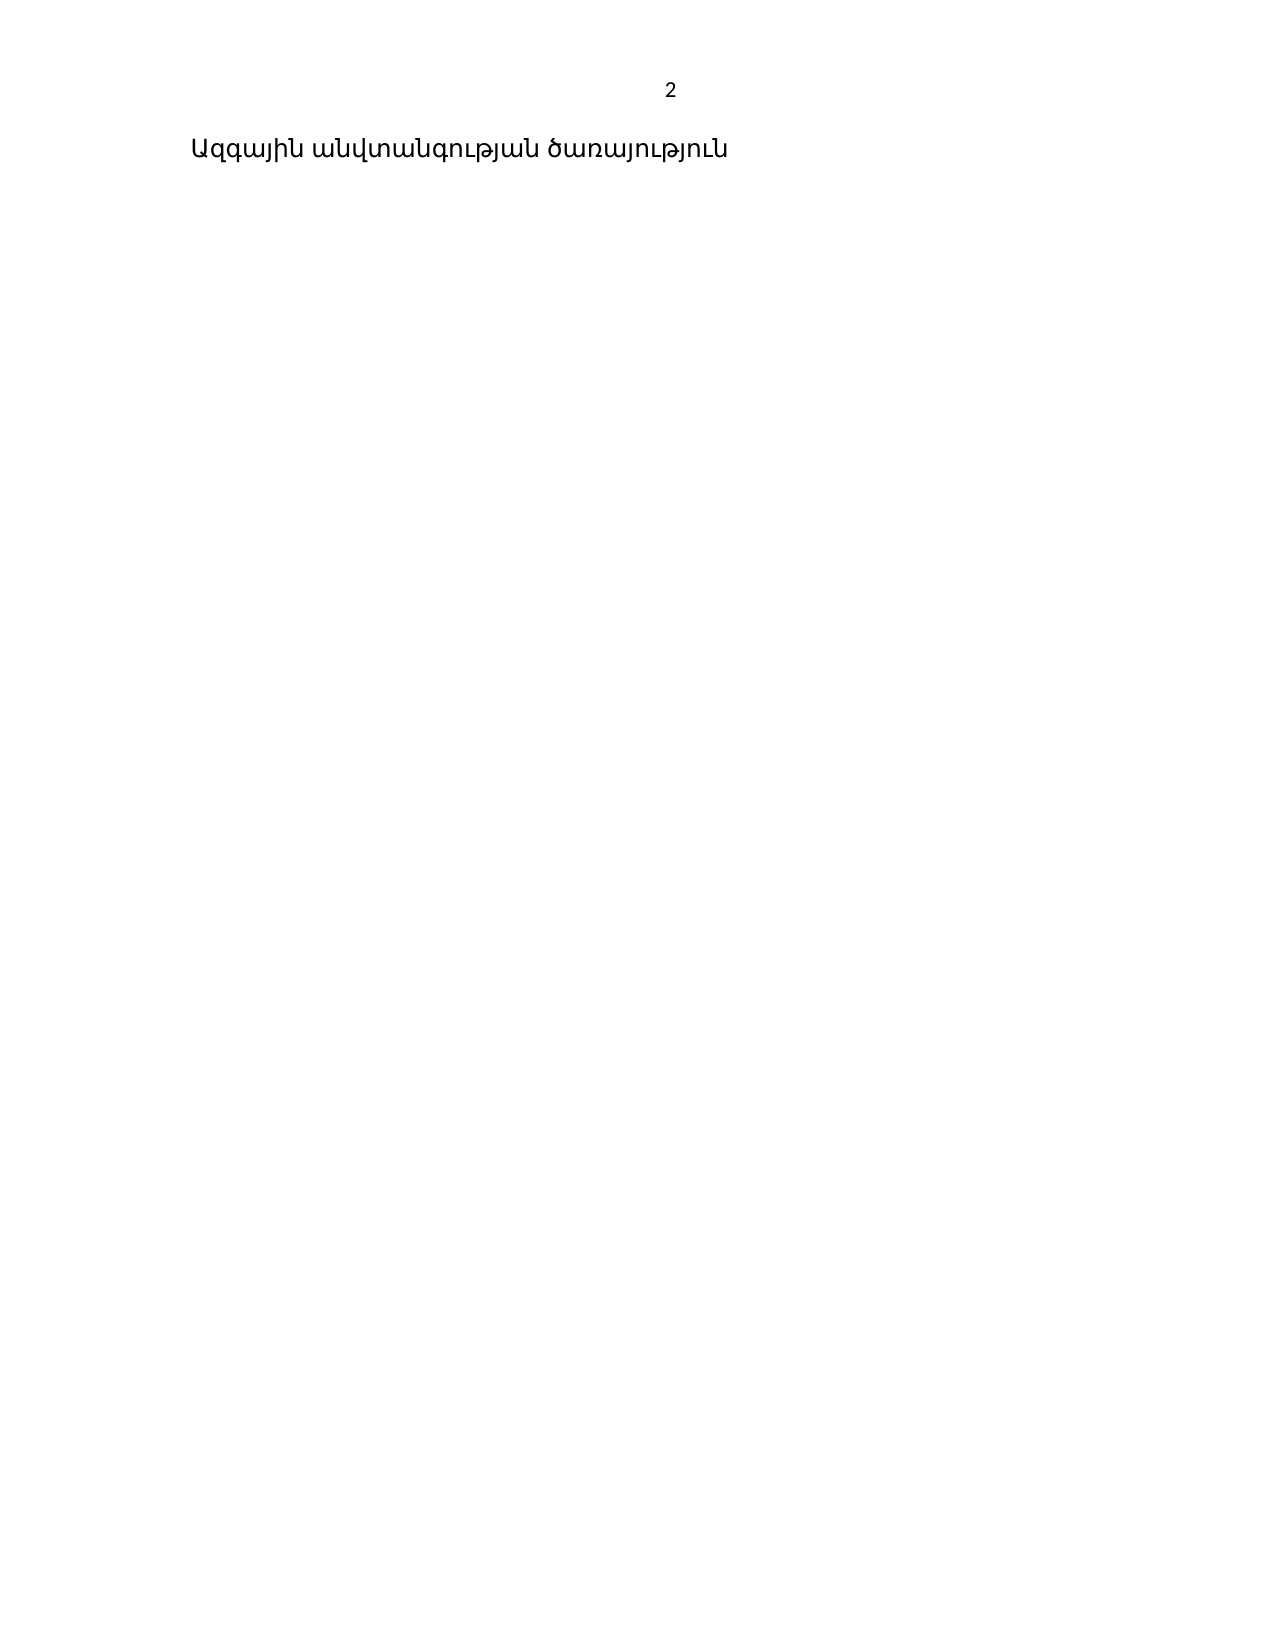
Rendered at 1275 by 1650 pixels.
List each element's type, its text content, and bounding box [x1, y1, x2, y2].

text Ազգային անվտանգության ծառայություն [190, 131, 1209, 165]
